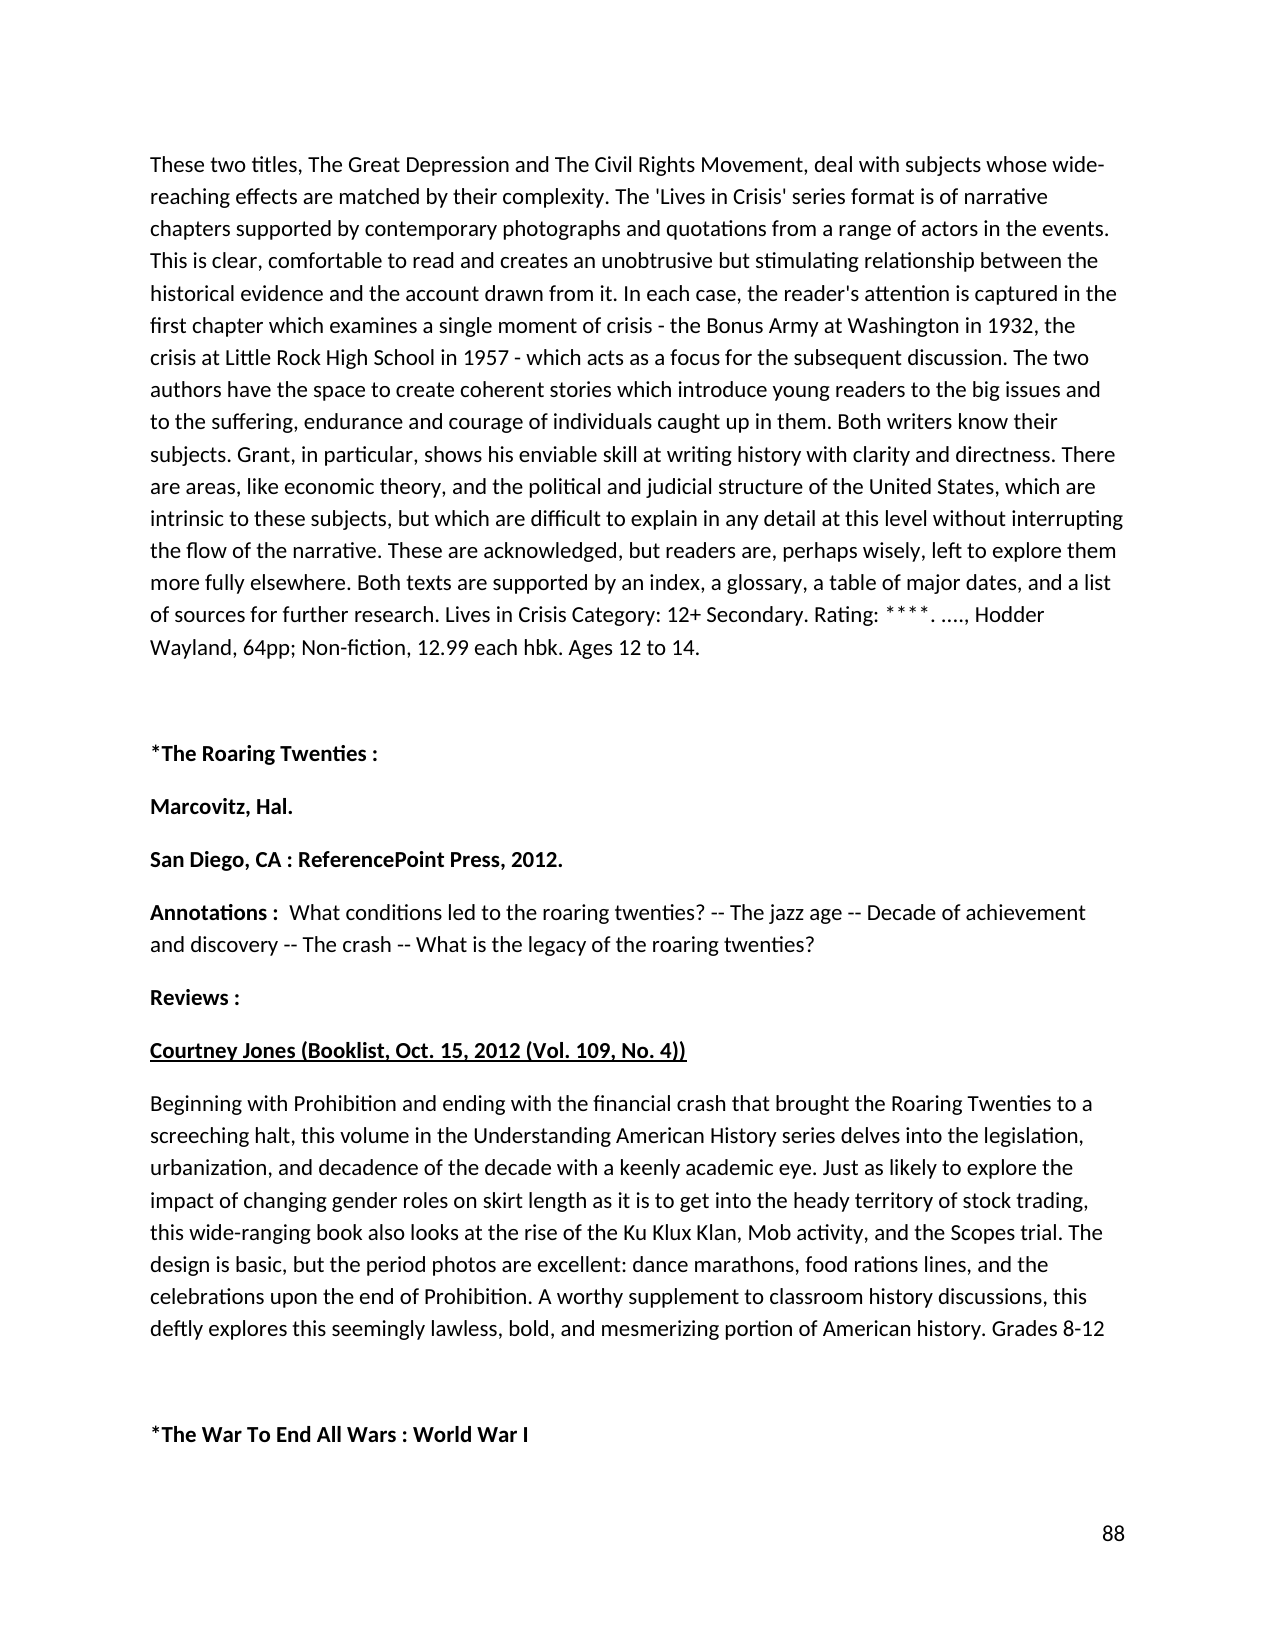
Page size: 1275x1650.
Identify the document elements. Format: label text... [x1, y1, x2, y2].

text Annotations : What conditions led to the roaring twenties? -- The jazz age -- Decade of achievement and discovery -- The crash -- What is the legacy of the roaring twenties? [150, 898, 1125, 958]
text Beginning with Prohibition and ending with the financial crash that brought the Roaring Twenties to a screeching halt, this volume in the Understanding American History series delves into the legislation, urbanization, and decadence of the decade with a keenly academic eye. Just as likely to explore the impact of changing gender roles on skirt length as it is to get into the heady territory of stock trading, this wide-ranging book also looks at the rise of the Ku Klux Klan, Mob activity, and the Scopes trial. The design is basic, but the period photos are excellent: dance marathons, food rations lines, and the celebrations upon the end of Prohibition. A worthy supplement to classroom history discussions, this deftly explores this seemingly lawless, bold, and mesmerizing portion of American history. Grades 8-12 [150, 1089, 1125, 1342]
text Reviews : [150, 983, 1125, 1011]
text Marcovitz, Hal. [150, 792, 1125, 820]
text Courtney Jones (Booklist, Oct. 15, 2012 (Vol. 109, No. 4)) [150, 1036, 1125, 1064]
text These two titles, The Great Depression and The Civil Rights Movement, deal with subjects whose wide-reaching effects are matched by their complexity. The 'Lives in Crisis' series format is of narrative chapters supported by contemporary photographs and quotations from a range of actors in the events. This is clear, comfortable to read and creates an unobtrusive but stimulating relationship between the historical evidence and the account drawn from it. In each case, the reader's attention is captured in the first chapter which examines a single moment of crisis - the Bonus Army at Washington in 1932, the crisis at Little Rock High School in 1957 - which acts as a focus for the subsequent discussion. The two authors have the space to create coherent stories which introduce young readers to the big issues and to the suffering, endurance and courage of individuals caught up in them. Both writers know their subjects. Grant, in particular, shows his enviable skill at writing history with clarity and directness. There are areas, like economic theory, and the political and judicial structure of the United States, which are intrinsic to these subjects, but which are difficult to explain in any detail at this level without interrupting the flow of the narrative. These are acknowledged, but readers are, perhaps wisely, left to explore them more fully elsewhere. Both texts are supported by an index, a glossary, a table of major dates, and a list of sources for further research. Lives in Crisis Category: 12+ Secondary. Rating: ****. ...., Hodder Wayland, 64pp; Non-fiction, 12.99 each hbk. Ages 12 to 14. [150, 150, 1125, 661]
text San Diego, CA : ReferencePoint Press, 2012. [150, 845, 1125, 873]
text *The War To End All Wars : World War I [150, 1421, 1125, 1448]
text *The Roaring Twenties : [150, 739, 1125, 767]
